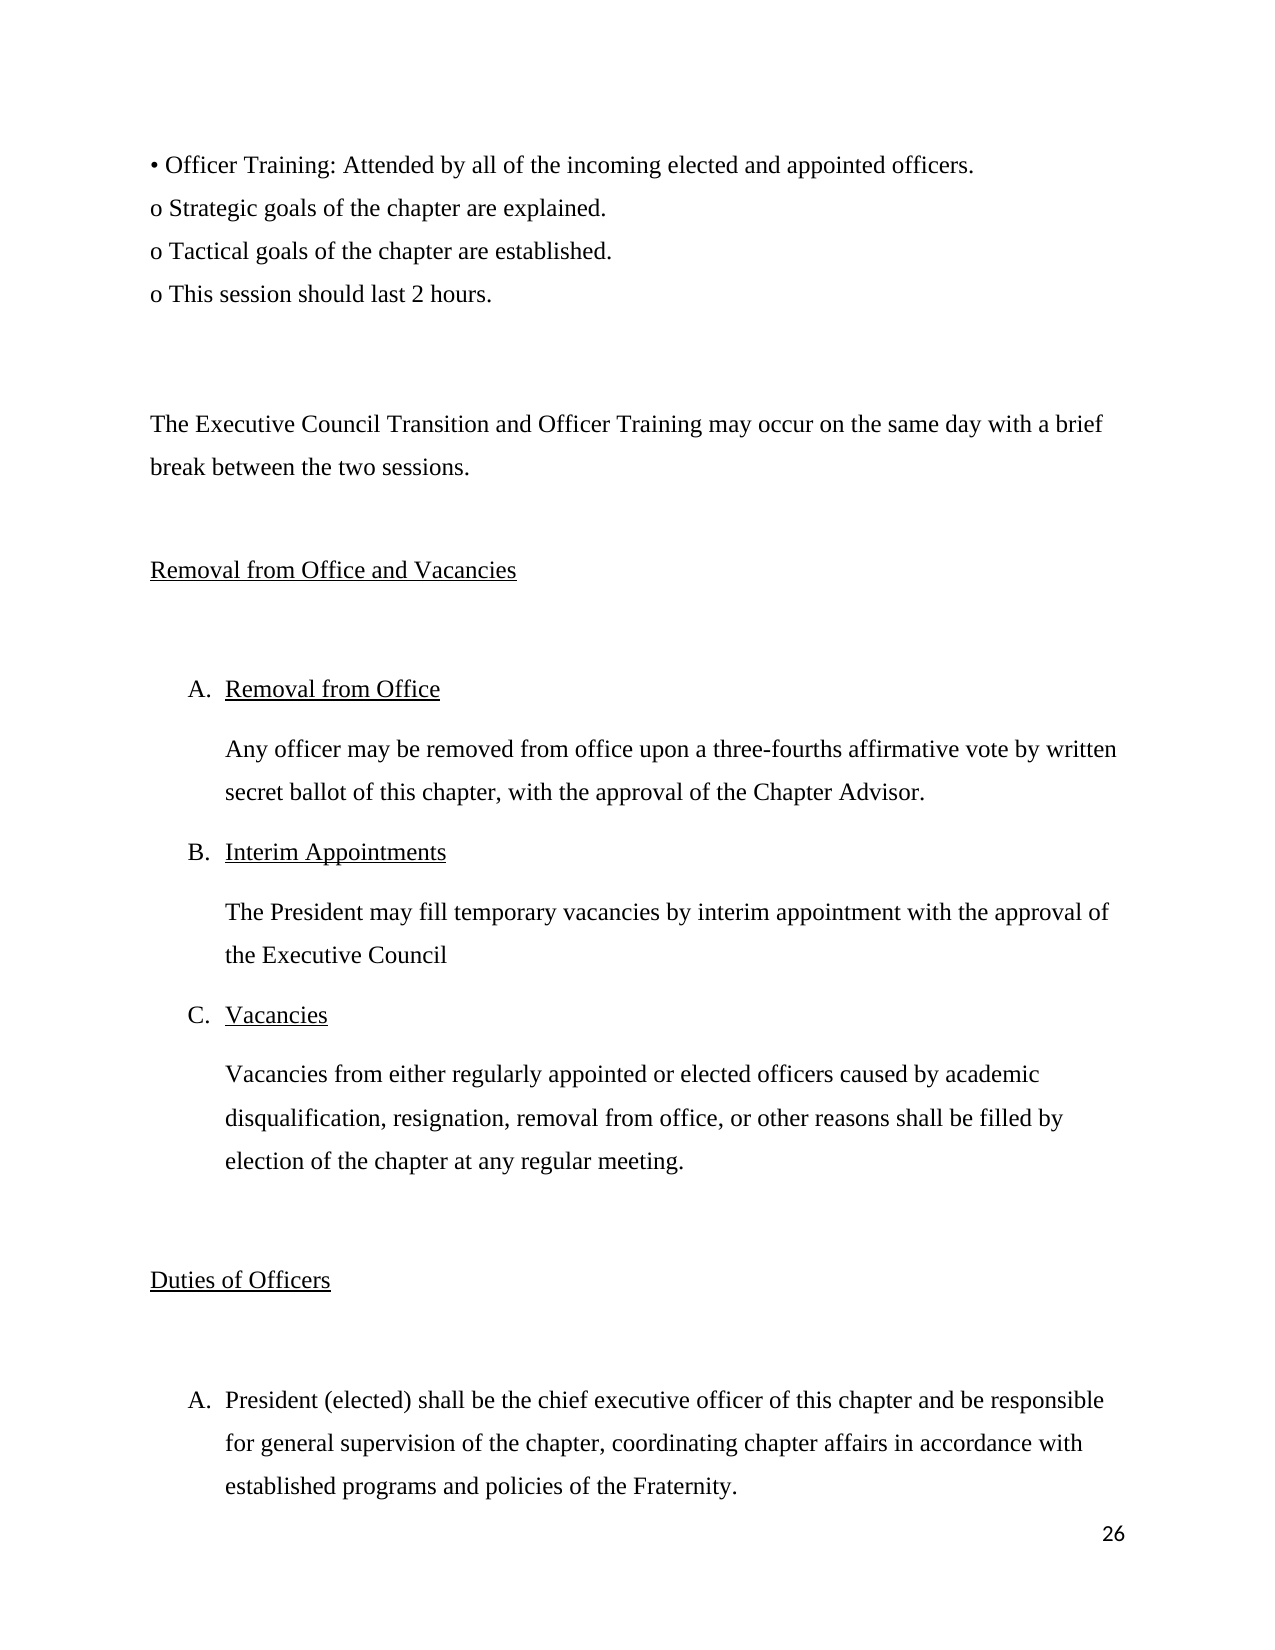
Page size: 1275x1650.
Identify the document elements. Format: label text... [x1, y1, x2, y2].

text o Strategic goals of the chapter are explained. [150, 193, 1125, 222]
text Removal from Office and Vacancies [150, 555, 1125, 583]
text o Tactical goals of the chapter are established. [150, 236, 1125, 265]
list President (elected) shall be the chief executive officer of this chapter and be responsible for general supervision of the chapter, coordinating chapter affairs in accordance with established programs and policies of the Fraternity. [187, 1385, 1125, 1500]
list Removal from Office [187, 674, 1125, 703]
text • Officer Training: Attended by all of the incoming elected and appointed officers. [150, 150, 1125, 179]
text Vacancies from either regularly appointed or elected officers caused by academic disqualification, resignation, removal from office, or other reasons shall be filled by election of the chapter at any regular meeting. [225, 1059, 1125, 1174]
list Vacancies [187, 1000, 1125, 1028]
text Duties of Officers [150, 1265, 1125, 1294]
text o This session should last 2 hours. [150, 279, 1125, 308]
text The Executive Council Transition and Officer Training may occur on the same day with a brief break between the two sessions. [150, 409, 1125, 481]
text The President may fill temporary vacancies by interim appointment with the approval of the Executive Council [225, 897, 1125, 969]
list Interim Appointments [187, 837, 1125, 866]
text Any officer may be removed from office upon a three-fourths affirmative vote by written secret ballot of this chapter, with the approval of the Chapter Advisor. [225, 734, 1125, 806]
